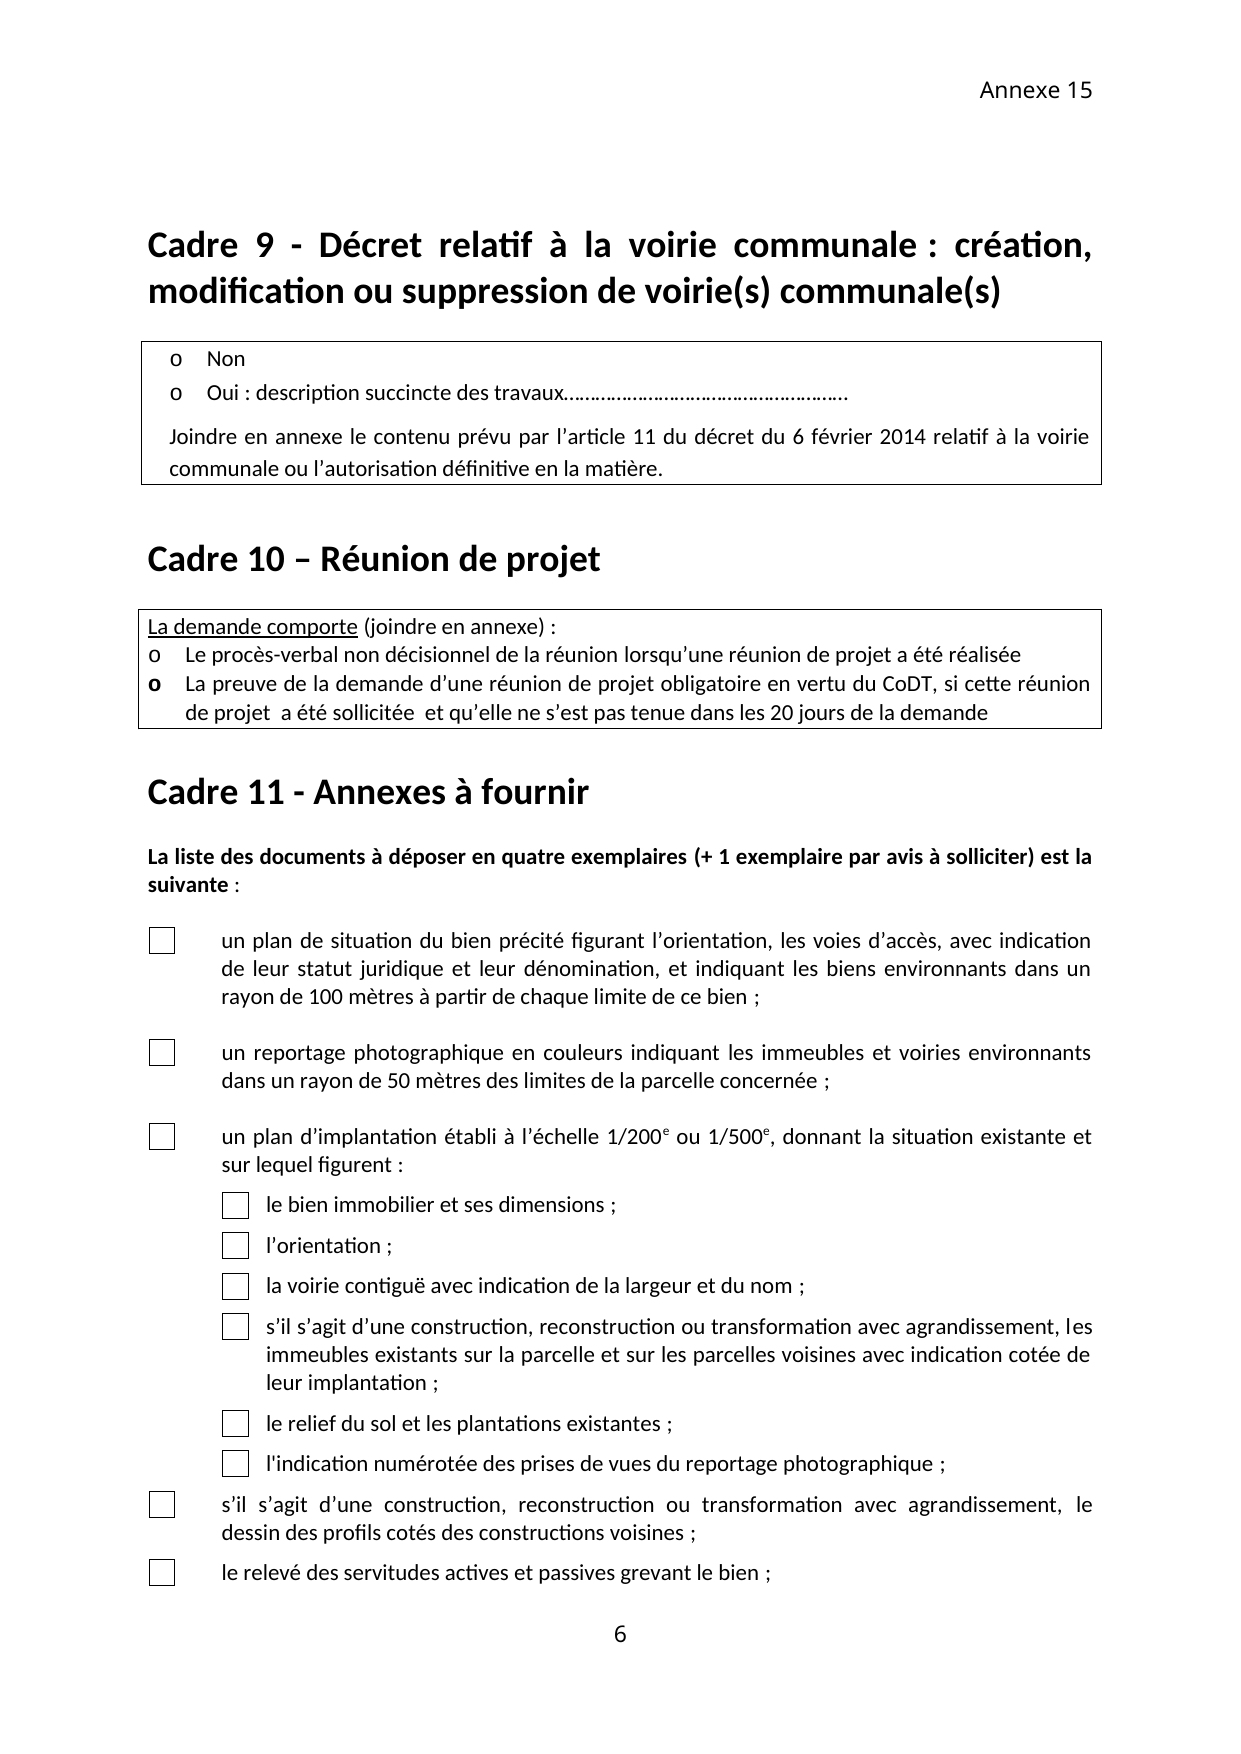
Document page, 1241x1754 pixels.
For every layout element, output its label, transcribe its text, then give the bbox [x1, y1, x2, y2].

text le bien immobilier et ses dimensions ; [221, 1191, 1093, 1219]
text s’il s’agit d’une construction, reconstruction ou transformation avec agrandissement, les immeubles existants sur la parcelle et sur les parcelles voisines avec indication cotée de leur implantation ; [221, 1312, 1093, 1396]
text la voirie contiguë avec indication de la largeur et du nom ; [221, 1272, 1093, 1300]
text un reportage photographique en couleurs indiquant les immeubles et voiries environnants dans un rayon de 50 mètres des limites de la parcelle concernée ; [148, 1038, 1093, 1094]
text un plan d’implantation établi à l’échelle 1/200e ou 1/500e, donnant la situation existante et sur lequel figurent : [148, 1122, 1093, 1178]
text Cadre 10 – Réunion de projet [148, 535, 1093, 581]
text l'indication numérotée des prises de vues du reportage photographique ; [221, 1449, 1093, 1477]
text un plan de situation du bien précité figurant l’orientation, les voies d’accès, avec indication de leur statut juridique et leur dénomination, et indiquant les biens environnants dans un rayon de 100 mètres à partir de chaque limite de ce bien ; [148, 926, 1093, 1010]
list La preuve de la demande d’une réunion de projet obligatoire en vertu du CoDT, si cette réunion de projet a été sollicitée et qu’elle ne s’est pas tenue dans les 20 jours de la demande [139, 666, 1101, 728]
text Joindre en annexe le contenu prévu par l’article 11 du décret du 6 février 2014 relatif à la voirie communale ou l’autorisation définitive en la matière. [142, 419, 1101, 484]
list Non [142, 342, 1101, 373]
text Cadre 11 - Annexes à fournir [148, 768, 1093, 814]
text La liste des documents à déposer en quatre exemplaires (+ 1 exemplaire par avis à solliciter) est la suivante : [148, 842, 1093, 898]
text le relevé des servitudes actives et passives grevant le bien ; [148, 1558, 1093, 1586]
text l’orientation ; [221, 1231, 1093, 1259]
text le relief du sol et les plantations existantes ; [221, 1409, 1093, 1437]
text Cadre 9 - Décret relatif à la voirie communale : création, modification ou suppression de voirie(s) communale(s) [148, 221, 1093, 313]
list Le procès-verbal non décisionnel de la réunion lorsqu’une réunion de projet a été réalisée [148, 640, 1093, 666]
text s’il s’agit d’une construction, reconstruction ou transformation avec agrandissement, le dessin des profils cotés des constructions voisines ; [148, 1490, 1093, 1546]
list Oui : description succincte des travaux……………………………………………… [142, 375, 1101, 407]
text La demande comporte (joindre en annexe) : [139, 610, 1101, 640]
